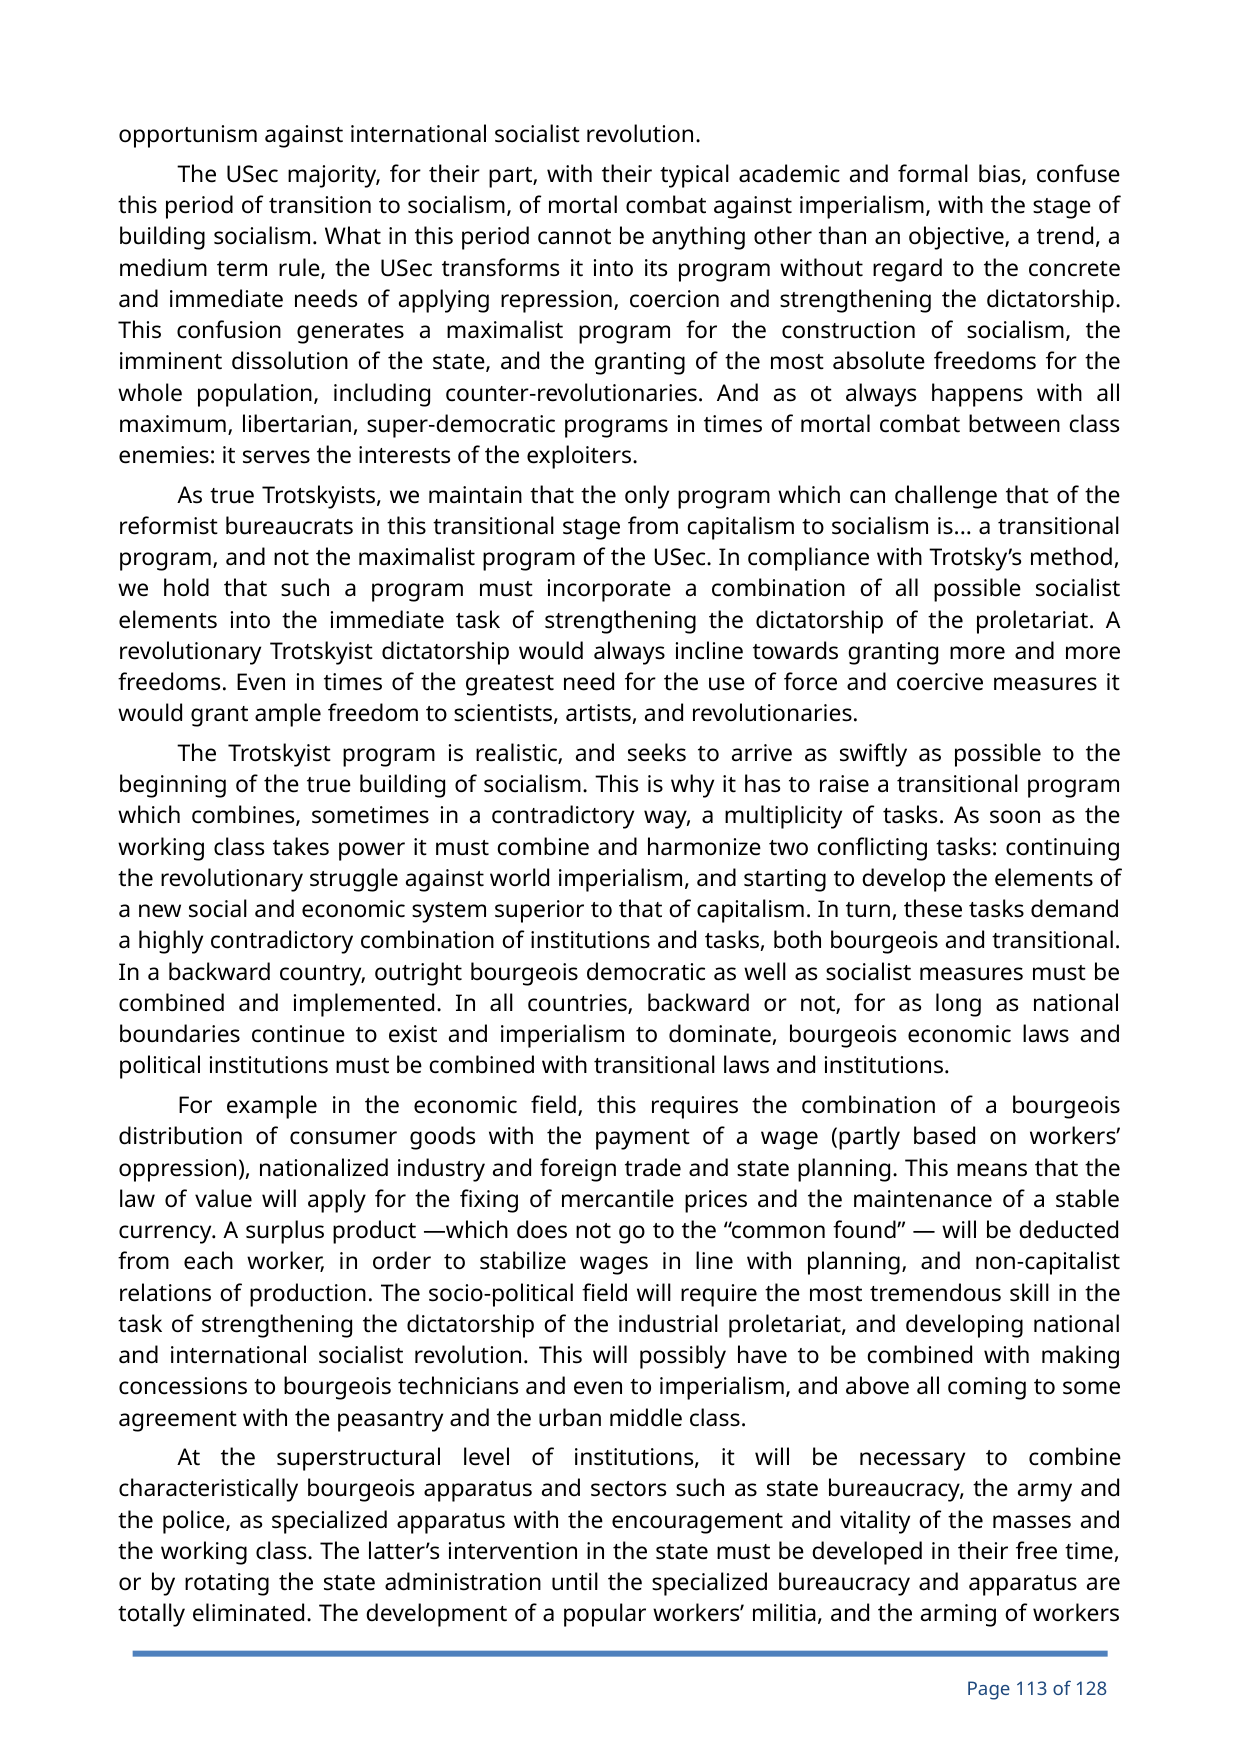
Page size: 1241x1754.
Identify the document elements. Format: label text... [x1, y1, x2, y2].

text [118, 1441, 1122, 1628]
text The USec majority, for their part, with their typical academic and formal bias, confuse this period of transition to socialism, of mortal combat against imperialism, with the stage of building socialism. What in this period cannot be anything other than an objective, a trend, a medium term rule, the USec transforms it into its program without regard to the concrete and immediate needs of applying repression, coercion and strengthening the dictatorship. This confusion generates a maximalist program for the construction of socialism, the imminent dissolution of the state, and the granting of the most absolute freedoms for the whole population, including counter-revolutionaries. And as ot always happens with all maximum, libertarian, super-democratic programs in times of mortal combat between class enemies: it serves the interests of the exploiters. [118, 158, 1122, 470]
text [118, 118, 1122, 149]
text The Trotskyist program is realistic, and seeks to arrive as swiftly as possible to the beginning of the true building of socialism. This is why it has to raise a transitional program which combines, sometimes in a contradictory way, a multiplicity of tasks. As soon as the working class takes power it must combine and harmonize two conflicting tasks: continuing the revolutionary struggle against world imperialism, and starting to develop the elements of a new social and economic system superior to that of capitalism. In turn, these tasks demand a highly contradictory combination of institutions and tasks, both bourgeois and transitional. In a backward country, outright bourgeois democratic as well as socialist measures must be combined and implemented. In all countries, backward or not, for as long as national boundaries continue to exist and imperialism to dominate, bourgeois economic laws and political institutions must be combined with transitional laws and institutions. [118, 737, 1122, 1081]
text For example in the economic field, this requires the combination of a bourgeois distribution of consumer goods with the payment of a wage (partly based on workers’ oppression), nationalized industry and foreign trade and state planning. This means that the law of value will apply for the fixing of mercantile prices and the maintenance of a stable currency. A surplus product —which does not go to the “common found” — will be deducted from each worker, in order to stabilize wages in line with planning, and non-capitalist relations of production. The socio-political field will require the most tremendous skill in the task of strengthening the dictatorship of the industrial proletariat, and developing national and international socialist revolution. This will possibly have to be combined with making concessions to bourgeois technicians and even to imperialism, and above all coming to some agreement with the peasantry and the urban middle class. [118, 1089, 1122, 1433]
text As true Trotskyists, we maintain that the only program which can challenge that of the reformist bureaucrats in this transitional stage from capitalism to socialism is... a transitional program, and not the maximalist program of the USec. In compliance with Trotsky’s method, we hold that such a program must incorporate a combination of all possible socialist elements into the immediate task of strengthening the dictatorship of the proletariat. A revolutionary Trotskyist dictatorship would always incline towards granting more and more freedoms. Even in times of the greatest need for the use of force and coercive measures it would grant ample freedom to scientists, artists, and revolutionaries. [118, 478, 1122, 728]
